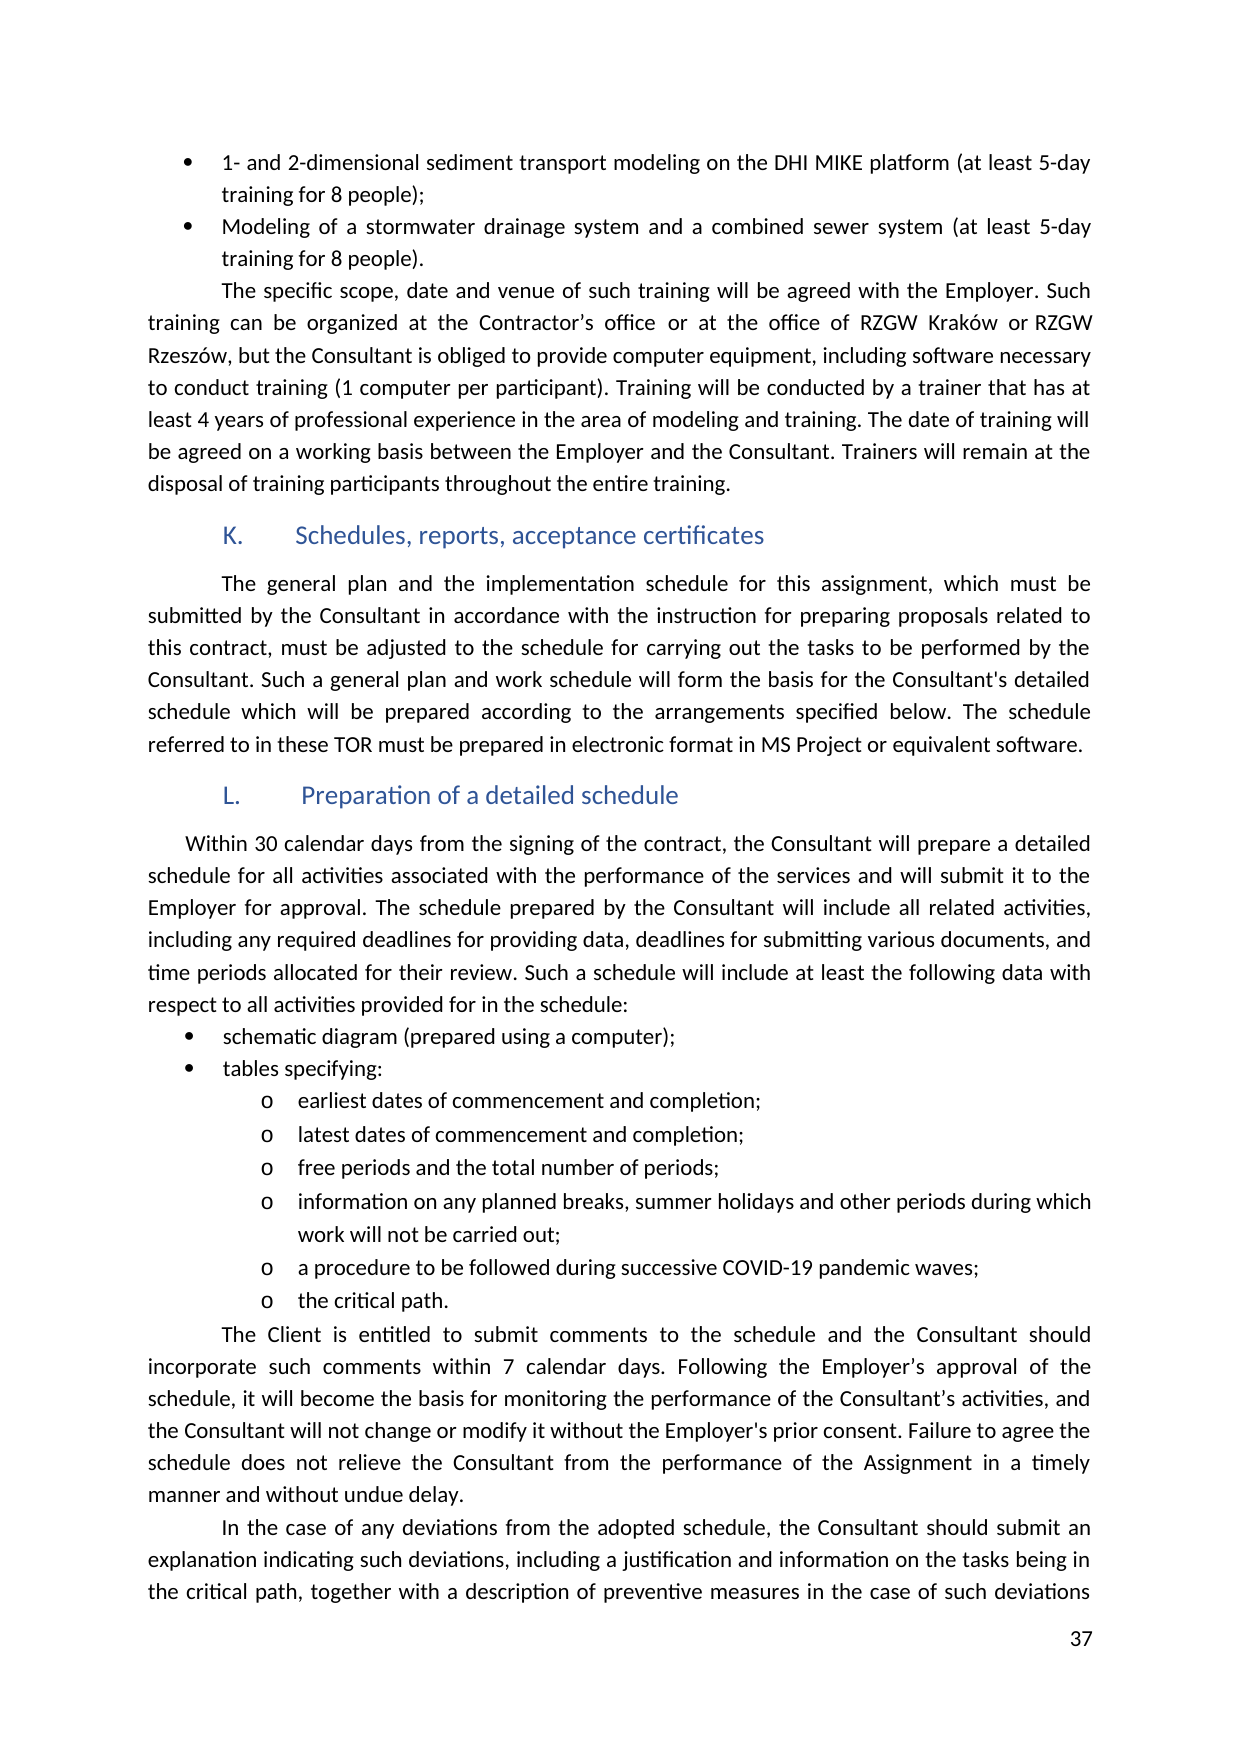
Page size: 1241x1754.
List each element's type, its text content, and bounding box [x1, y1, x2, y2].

list latest dates of commencement and completion; [260, 1120, 1093, 1149]
list free periods and the total number of periods; [260, 1153, 1093, 1183]
subtitle Preparation of a detailed schedule [223, 778, 1093, 812]
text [148, 1513, 1093, 1605]
text The general plan and the implementation schedule for this assignment, which must be submitted by the Consultant in accordance with the instruction for preparing proposals related to this contract, must be adjusted to the schedule for carrying out the tasks to be performed by the Consultant. Such a general plan and work schedule will form the basis for the Consultant's detailed schedule which will be prepared according to the arrangements specified below. The schedule referred to in these TOR must be prepared in electronic format in MS Project or equivalent software. [148, 569, 1093, 758]
list Modeling of a stormwater drainage system and a combined sewer system (at least 5-day training for 8 people). [184, 212, 1093, 272]
text The Client is entitled to submit comments to the schedule and the Consultant should incorporate such comments within 7 calendar days. Following the Employer’s approval of the schedule, it will become the basis for monitoring the performance of the Consultant’s activities, and the Consultant will not change or modify it without the Employer's prior consent. Failure to agree the schedule does not relieve the Consultant from the performance of the Assignment in a timely manner and without undue delay. [148, 1320, 1093, 1509]
text The specific scope, date and venue of such training will be agreed with the Employer. Such training can be organized at the Contractor’s office or at the office of RZGW Kraków or RZGW Rzeszów, but the Consultant is obliged to provide computer equipment, including software necessary to conduct training (1 computer per participant). Training will be conducted by a trainer that has at least 4 years of professional experience in the area of modeling and training. The date of training will be agreed on a working basis between the Employer and the Consultant. Trainers will remain at the disposal of training participants throughout the entire training. [148, 276, 1093, 497]
subtitle Schedules, reports, acceptance certificates [223, 518, 1093, 551]
list 1- and 2-dimensional sediment transport modeling on the DHI MIKE platform (at least 5-day training for 8 people); [184, 148, 1093, 208]
list tables specifying: [185, 1054, 1093, 1082]
list information on any planned breaks, summer holidays and other periods during which work will not be carried out; [260, 1187, 1093, 1248]
text Within 30 calendar days from the signing of the contract, the Consultant will prepare a detailed schedule for all activities associated with the performance of the services and will submit it to the Employer for approval. The schedule prepared by the Consultant will include all related activities, including any required deadlines for providing data, deadlines for submitting various documents, and time periods allocated for their review. Such a schedule will include at least the following data with respect to all activities provided for in the schedule: [148, 829, 1093, 1018]
list earliest dates of commencement and completion; [260, 1086, 1093, 1116]
list the critical path. [260, 1286, 1093, 1315]
list a procedure to be followed during successive COVID-19 pandemic waves; [260, 1253, 1093, 1282]
list schematic diagram (prepared using a computer); [185, 1022, 1093, 1050]
